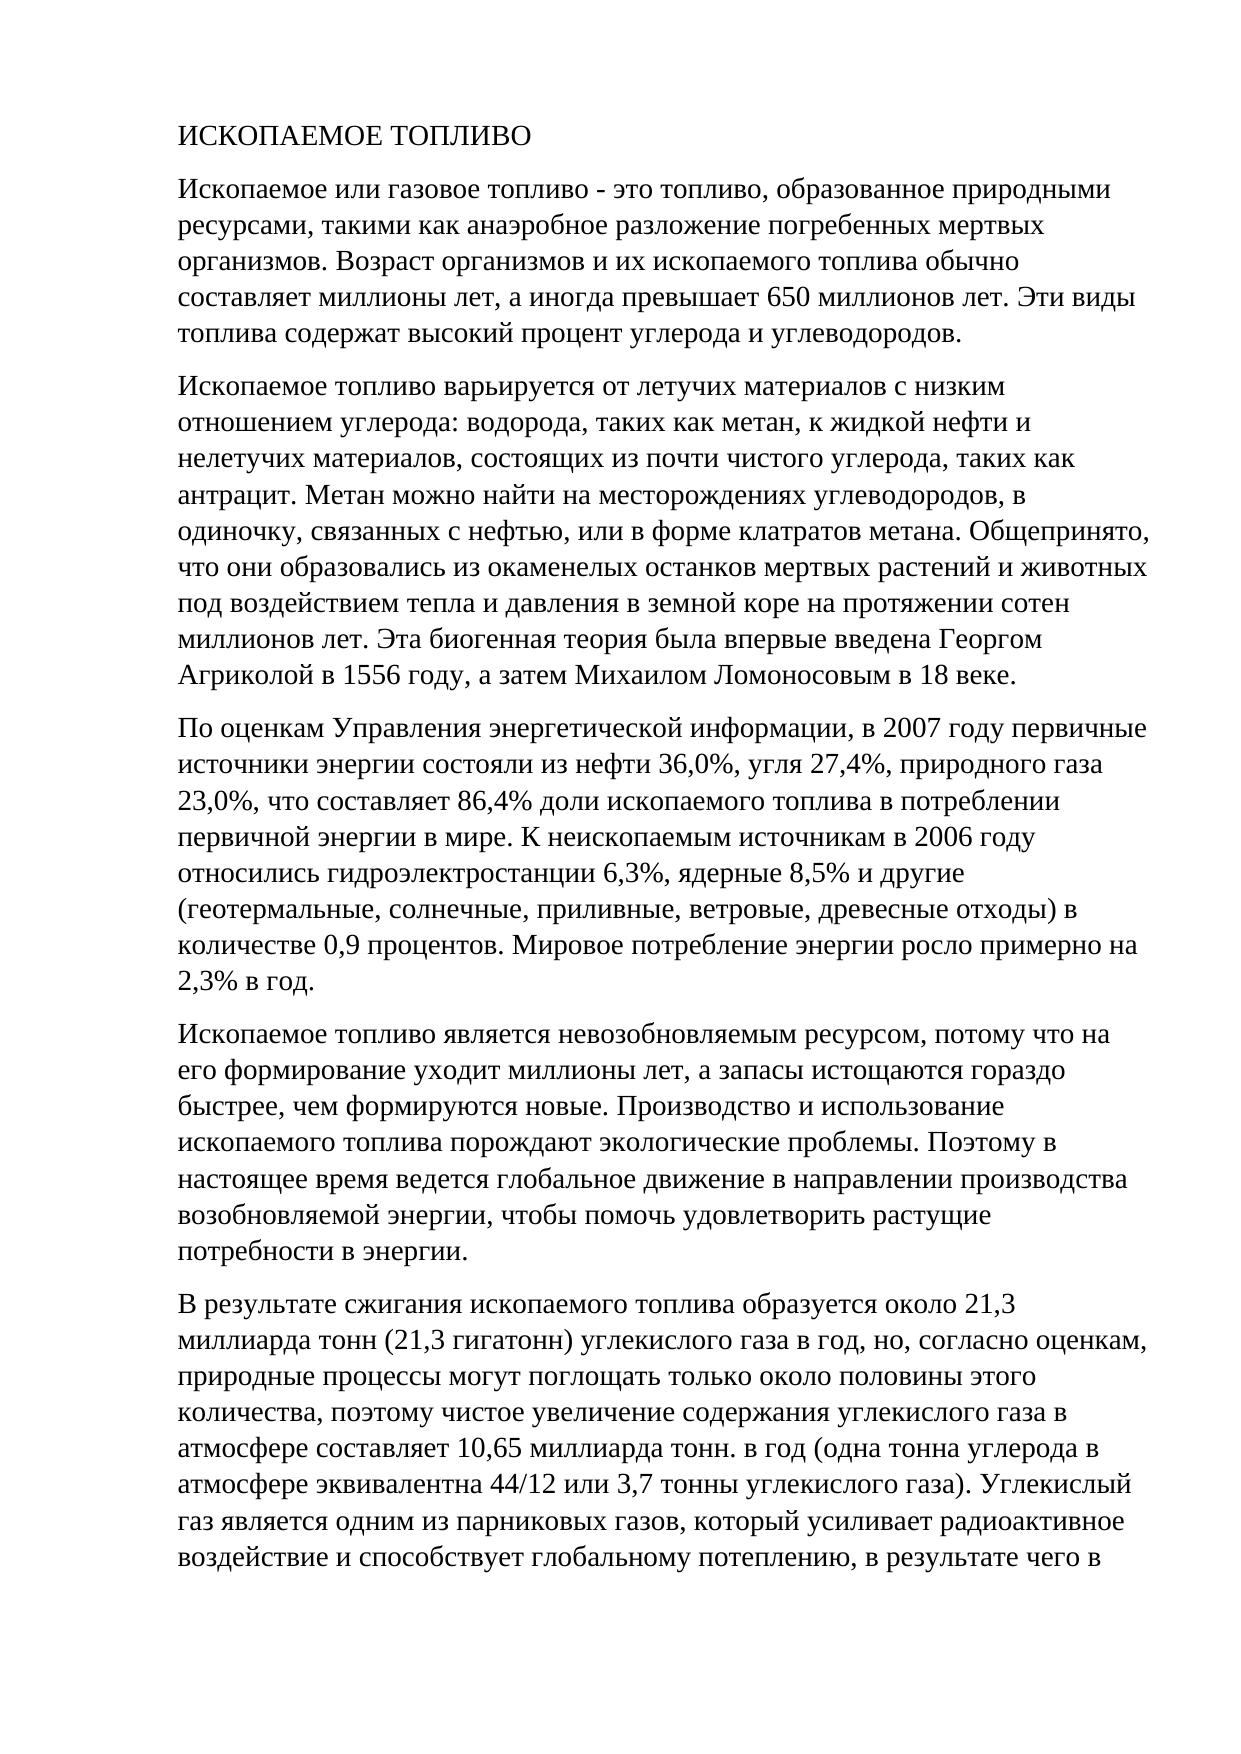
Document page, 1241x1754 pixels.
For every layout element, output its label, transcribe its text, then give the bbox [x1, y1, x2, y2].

text Ископаемое или газовое топливо - это топливо, образованное природными ресурсами, такими как анаэробное разложение погребенных мертвых организмов. Возраст организмов и их ископаемого топлива обычно составляет миллионы лет, а иногда превышает 650 миллионов лет. Эти виды топлива содержат высокий процент углерода и углеводородов. [177, 171, 1152, 349]
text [177, 1286, 1152, 1572]
text Ископаемое топливо является невозобновляемым ресурсом, потому что на его формирование уходит миллионы лет, а запасы истощаются гораздо быстрее, чем формируются новые. Производство и использование ископаемого топлива порождают экологические проблемы. Поэтому в настоящее время ведется глобальное движение в направлении производства возобновляемой энергии, чтобы помочь удовлетворить растущие потребности в энергии. [177, 1016, 1152, 1267]
text ИСКОПАЕМОЕ ТОПЛИВО [177, 118, 1152, 152]
text Ископаемое топливо варьируется от летучих материалов с низким отношением углерода: водорода, таких как метан, к жидкой нефти и нелетучих материалов, состоящих из почти чистого углерода, таких как антрацит. Метан можно найти на месторождениях углеводородов, в одиночку, связанных с нефтью, или в форме клатратов метана. Общепринято, что они образовались из окаменелых останков мертвых растений и животных под воздействием тепла и давления в земной коре на протяжении сотен миллионов лет. Эта биогенная теория была впервые введена Георгом Агриколой в 1556 году, а затем Михаилом Ломоносовым в 18 веке. [177, 368, 1152, 691]
text По оценкам Управления энергетической информации, в 2007 году первичные источники энергии состояли из нефти 36,0%, угля 27,4%, природного газа 23,0%, что составляет 86,4% доли ископаемого топлива в потреблении первичной энергии в мире. К неископаемым источникам в 2006 году относились гидроэлектростанции 6,3%, ядерные 8,5% и другие (геотермальные, солнечные, приливные, ветровые, древесные отходы) в количестве 0,9 процентов. Мировое потребление энергии росло примерно на 2,3% в год. [177, 710, 1152, 997]
